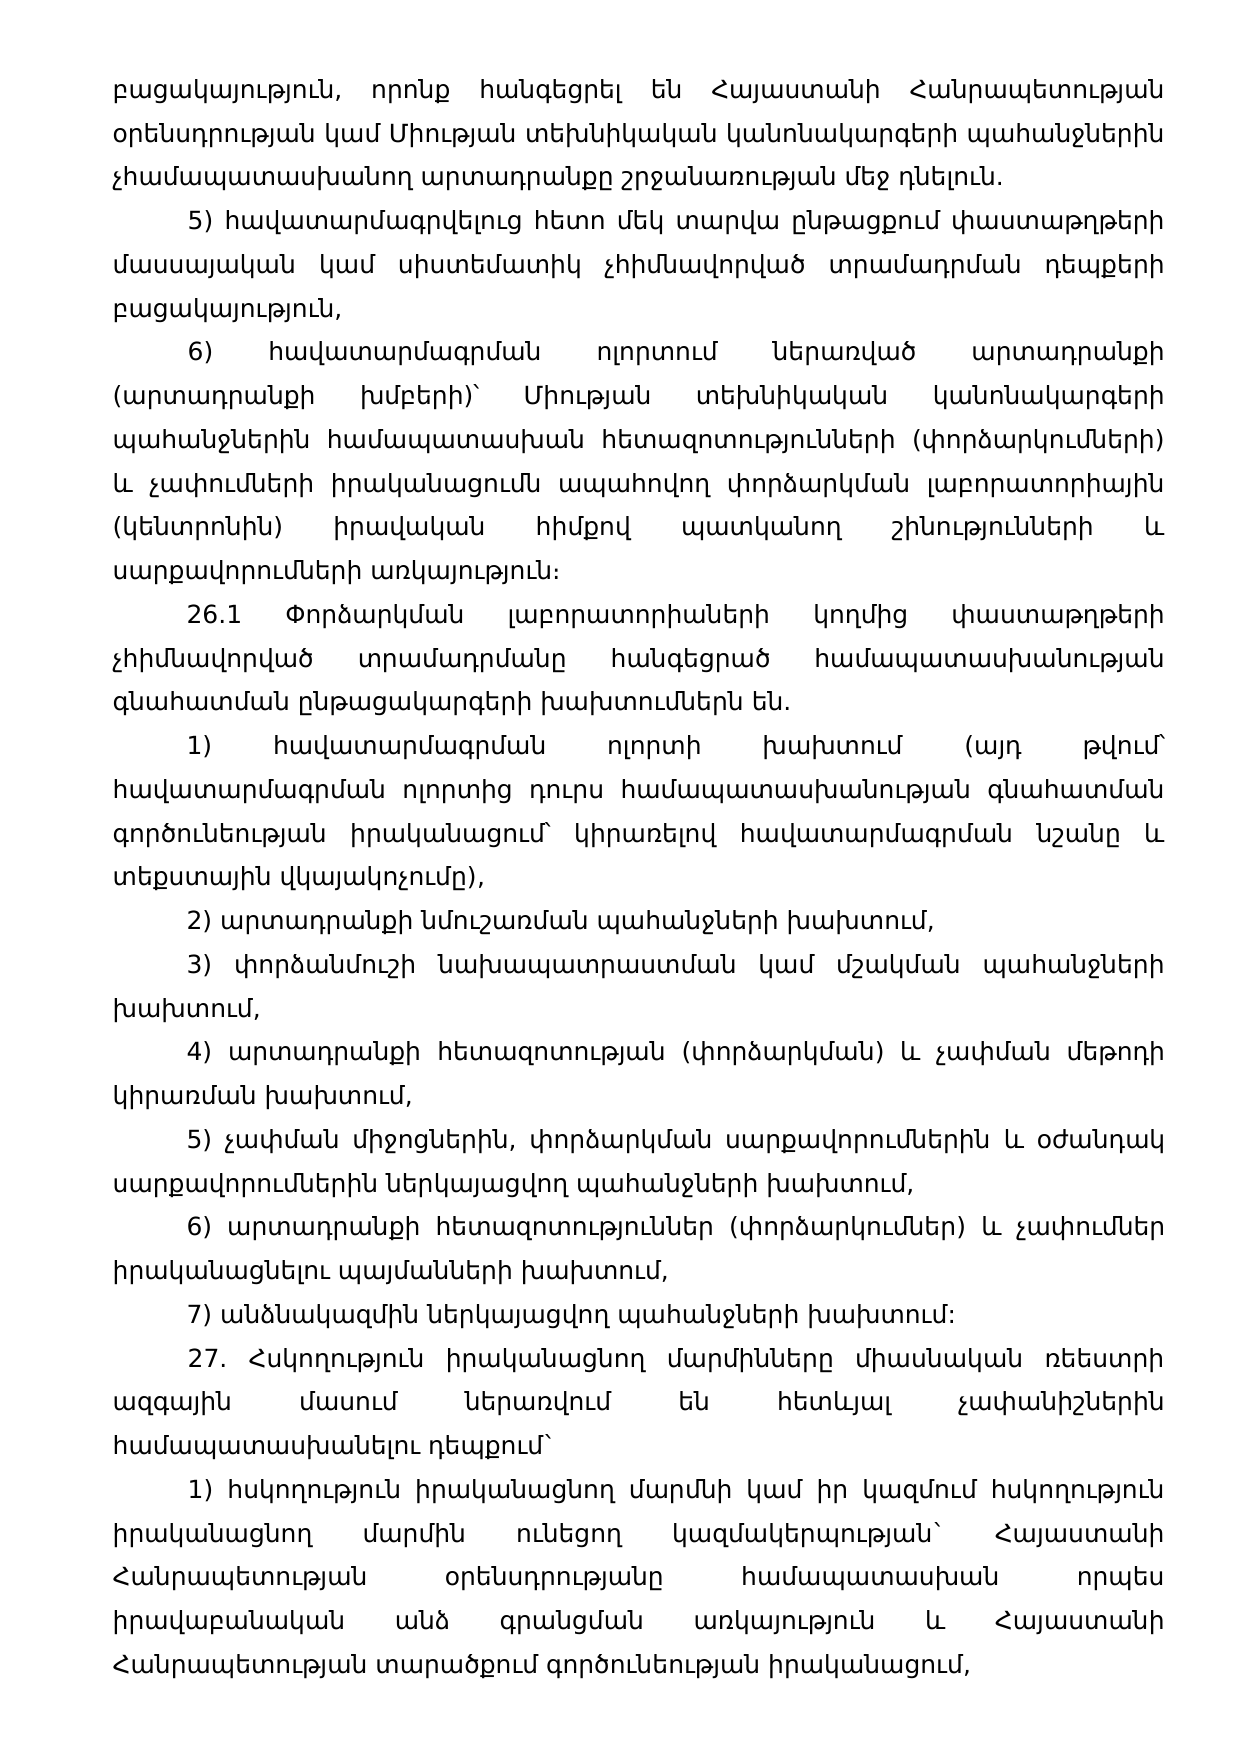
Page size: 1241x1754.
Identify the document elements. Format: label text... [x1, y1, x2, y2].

text 5) հավատարմագրվելուց հետո մեկ տարվա ընթացքում փաստաթղթերի մասսայական կամ սիստեմատիկ չհիմնավորված տրամադրման դեպքերի բացակայություն, [112, 206, 1165, 323]
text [112, 75, 1165, 192]
text 1) հավատարմագրման ոլորտի խախտում (այդ թվում՝ հավատարմագրման ոլորտից դուրս համապատասխանության գնահատման գործունեության իրականացում՝ կիրառելով հավատարմագրման նշանը և տեքստային վկայակոչումը), [112, 731, 1165, 892]
text 4) արտադրանքի հետազոտության (փորձարկման) և չափման մեթոդի կիրառման խախտում, [112, 1037, 1165, 1110]
text 2) արտադրանքի նմուշառման պահանջների խախտում, [112, 906, 1165, 935]
text 5) չափման միջոցներին, փորձարկման սարքավորումներին և օժանդակ սարքավորումներին ներկայացվող պահանջների խախտում, [112, 1125, 1165, 1198]
text 27. Հսկողություն իրականացնող մարմինները միասնական ռեեստրի ազգային մասում ներառվում են հետևյալ չափանիշներին համապատասխանելու դեպքում` [112, 1344, 1165, 1460]
text 3) փորձանմուշի նախապատրաստման կամ մշակման պահանջների խախտում, [112, 950, 1165, 1023]
text 1) հսկողություն իրականացնող մարմնի կամ իր կազմում հսկողություն իրականացնող մարմին ունեցող կազմակերպության` Հայաստանի Հանրապետության օրենսդրությանը համապատասխան որպես իրավաբանական անձ գրանցման առկայություն և Հայաստանի Հանրապետության տարածքում գործունեության իրականացում, [112, 1475, 1165, 1679]
text 26.1 Փորձարկման լաբորատորիաների կողմից փաստաթղթերի չհիմնավորված տրամադրմանը հանգեցրած համապատասխանության գնահատման ընթացակարգերի խախտումներն են. [112, 600, 1165, 717]
text 6) արտադրանքի հետազոտություններ (փորձարկումներ) և չափումներ իրականացնելու պայմանների խախտում, [112, 1212, 1165, 1285]
text 6) հավատարմագրման ոլորտում ներառված արտադրանքի (արտադրանքի խմբերի)՝ Միության տեխնիկական կանոնակարգերի պահանջներին համապատասխան հետազոտությունների (փորձարկումների) և չափումների իրականացումն ապահովող փորձարկման լաբորատորիային (կենտրոնին) իրավական հիմքով պատկանող շինությունների և սարքավորումների առկայություն։ [112, 337, 1165, 585]
text 7) անձնակազմին ներկայացվող պահանջների խախտում: [112, 1300, 1165, 1329]
